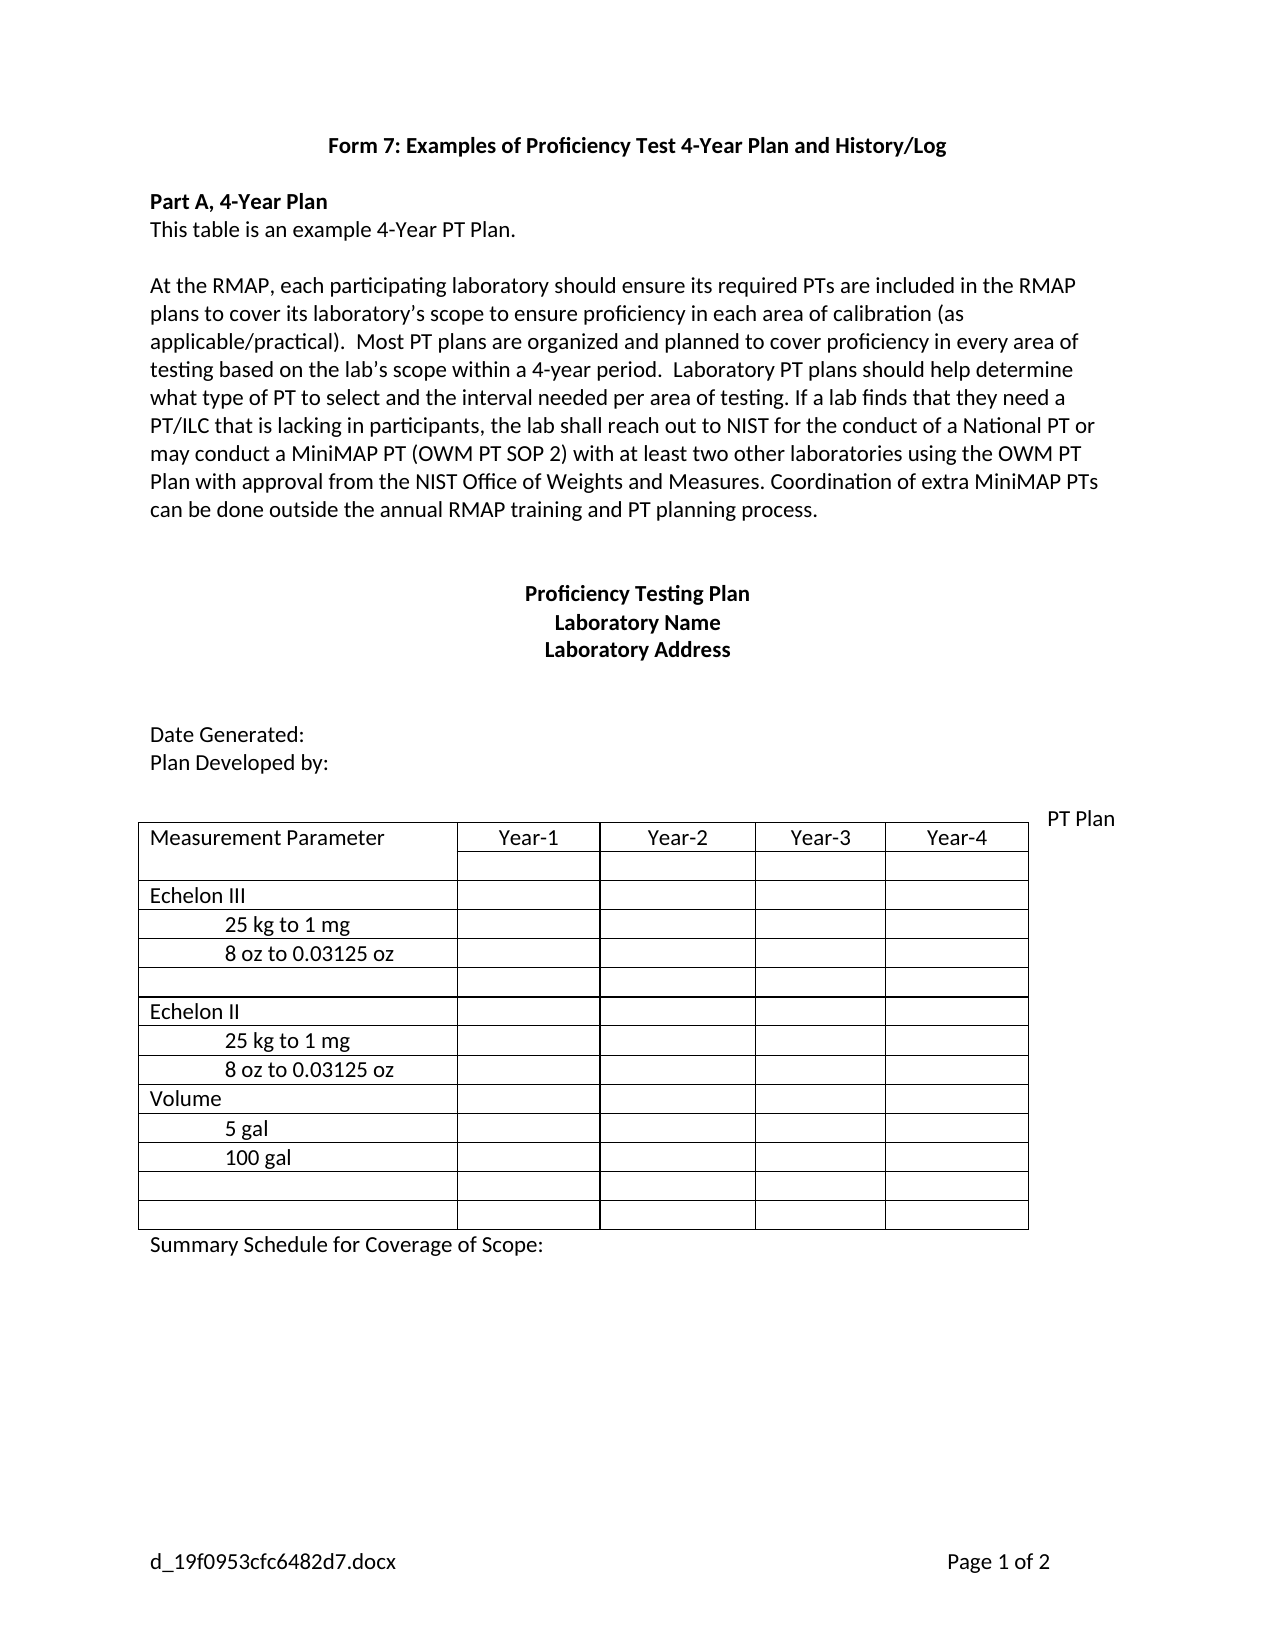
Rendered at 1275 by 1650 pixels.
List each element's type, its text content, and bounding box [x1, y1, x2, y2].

table_cell [601, 910, 755, 938]
table_cell [601, 939, 755, 967]
table_cell [458, 1114, 599, 1142]
table_cell [458, 939, 599, 967]
table_cell [886, 1056, 1028, 1083]
table_cell 8 oz to 0.03125 oz [139, 939, 457, 967]
text Date Generated: [150, 720, 1125, 748]
table_cell Volume [139, 1085, 457, 1113]
table_cell [886, 852, 1028, 880]
table_cell [601, 852, 755, 880]
table_cell [756, 968, 885, 996]
table_cell Echelon III [139, 881, 457, 909]
text At the RMAP, each participating laboratory should ensure its required PTs are included in the RMAP plans to cover its laboratory’s scope to ensure proficiency in each area of calibration (as applicable/practical). Most PT plans are organized and planned to cover proficiency in every area of testing based on the lab’s scope within a 4-year period. Laboratory PT plans should help determine what type of PT to select and the interval needed per area of testing. If a lab finds that they need a PT/ILC that is lacking in participants, the lab shall reach out to NIST for the conduct of a National PT or may conduct a MiniMAP PT (OWM PT SOP 2) with at least two other laboratories using the OWM PT Plan with approval from the NIST Office of Weights and Measures. Coordination of extra MiniMAP PTs can be done outside the annual RMAP training and PT planning process. [150, 271, 1125, 523]
table_cell [886, 939, 1028, 967]
table_cell [458, 1172, 599, 1200]
table_header Year-1 [458, 823, 599, 851]
table_cell [756, 1143, 885, 1171]
table_cell [756, 939, 885, 967]
table_cell [886, 1172, 1028, 1200]
table_cell [458, 1085, 599, 1113]
table_cell [601, 968, 755, 996]
table_cell 5 gal [139, 1114, 457, 1142]
table_cell [458, 1026, 599, 1054]
text Plan Developed by: [150, 748, 1125, 776]
table_cell [601, 1114, 755, 1142]
table_cell [601, 998, 755, 1025]
table_header Year-3 [756, 823, 885, 851]
table_cell [886, 1114, 1028, 1142]
table_cell [601, 1143, 755, 1171]
table_cell [458, 1143, 599, 1171]
table_cell [601, 1026, 755, 1054]
table_cell [601, 1172, 755, 1200]
table_cell [139, 1201, 457, 1229]
table_cell [458, 968, 599, 996]
table_cell [886, 1143, 1028, 1171]
title Form 7: Examples of Proficiency Test 4-Year Plan and History/Log [150, 131, 1125, 159]
table_cell [756, 852, 885, 880]
table_cell [601, 1056, 755, 1083]
table_cell 100 gal [139, 1143, 457, 1171]
table_cell [886, 910, 1028, 938]
title Laboratory Name [150, 608, 1125, 636]
table_cell [139, 1172, 457, 1200]
table_cell [458, 852, 599, 880]
table_header Year-2 [601, 823, 755, 851]
title Proficiency Testing Plan [150, 579, 1125, 608]
table_cell [756, 1056, 885, 1083]
table_cell [886, 998, 1028, 1025]
table_cell [139, 968, 457, 996]
table_cell [756, 881, 885, 909]
table_cell [886, 1201, 1028, 1229]
text PT Plan [150, 804, 1125, 832]
table_cell [458, 910, 599, 938]
table_cell [756, 998, 885, 1025]
title Laboratory Address [150, 636, 1125, 664]
table_cell [458, 881, 599, 909]
table_cell [756, 1201, 885, 1229]
table_cell 8 oz to 0.03125 oz [139, 1056, 457, 1083]
table_cell [886, 1026, 1028, 1054]
table_cell [601, 1201, 755, 1229]
text This table is an example 4-Year PT Plan. [150, 215, 1125, 243]
table_cell 25 kg to 1 mg [139, 910, 457, 938]
text Summary Schedule for Coverage of Scope: [150, 916, 1125, 1258]
table_cell [756, 1026, 885, 1054]
table_cell [458, 998, 599, 1025]
table_header Measurement Parameter [139, 823, 457, 880]
table_cell [886, 1085, 1028, 1113]
table_cell [601, 1085, 755, 1113]
table_cell [756, 1114, 885, 1142]
table_cell [458, 1056, 599, 1083]
table_cell [886, 968, 1028, 996]
table_cell Echelon II [139, 998, 457, 1025]
table_cell [756, 1085, 885, 1113]
table_cell [458, 1201, 599, 1229]
table_header Year-4 [886, 823, 1028, 851]
table_cell [756, 910, 885, 938]
table_cell [601, 881, 755, 909]
table_cell [886, 881, 1028, 909]
table_cell 25 kg to 1 mg [139, 1026, 457, 1054]
text Part A, 4-Year Plan [150, 187, 1125, 215]
table_cell [756, 1172, 885, 1200]
